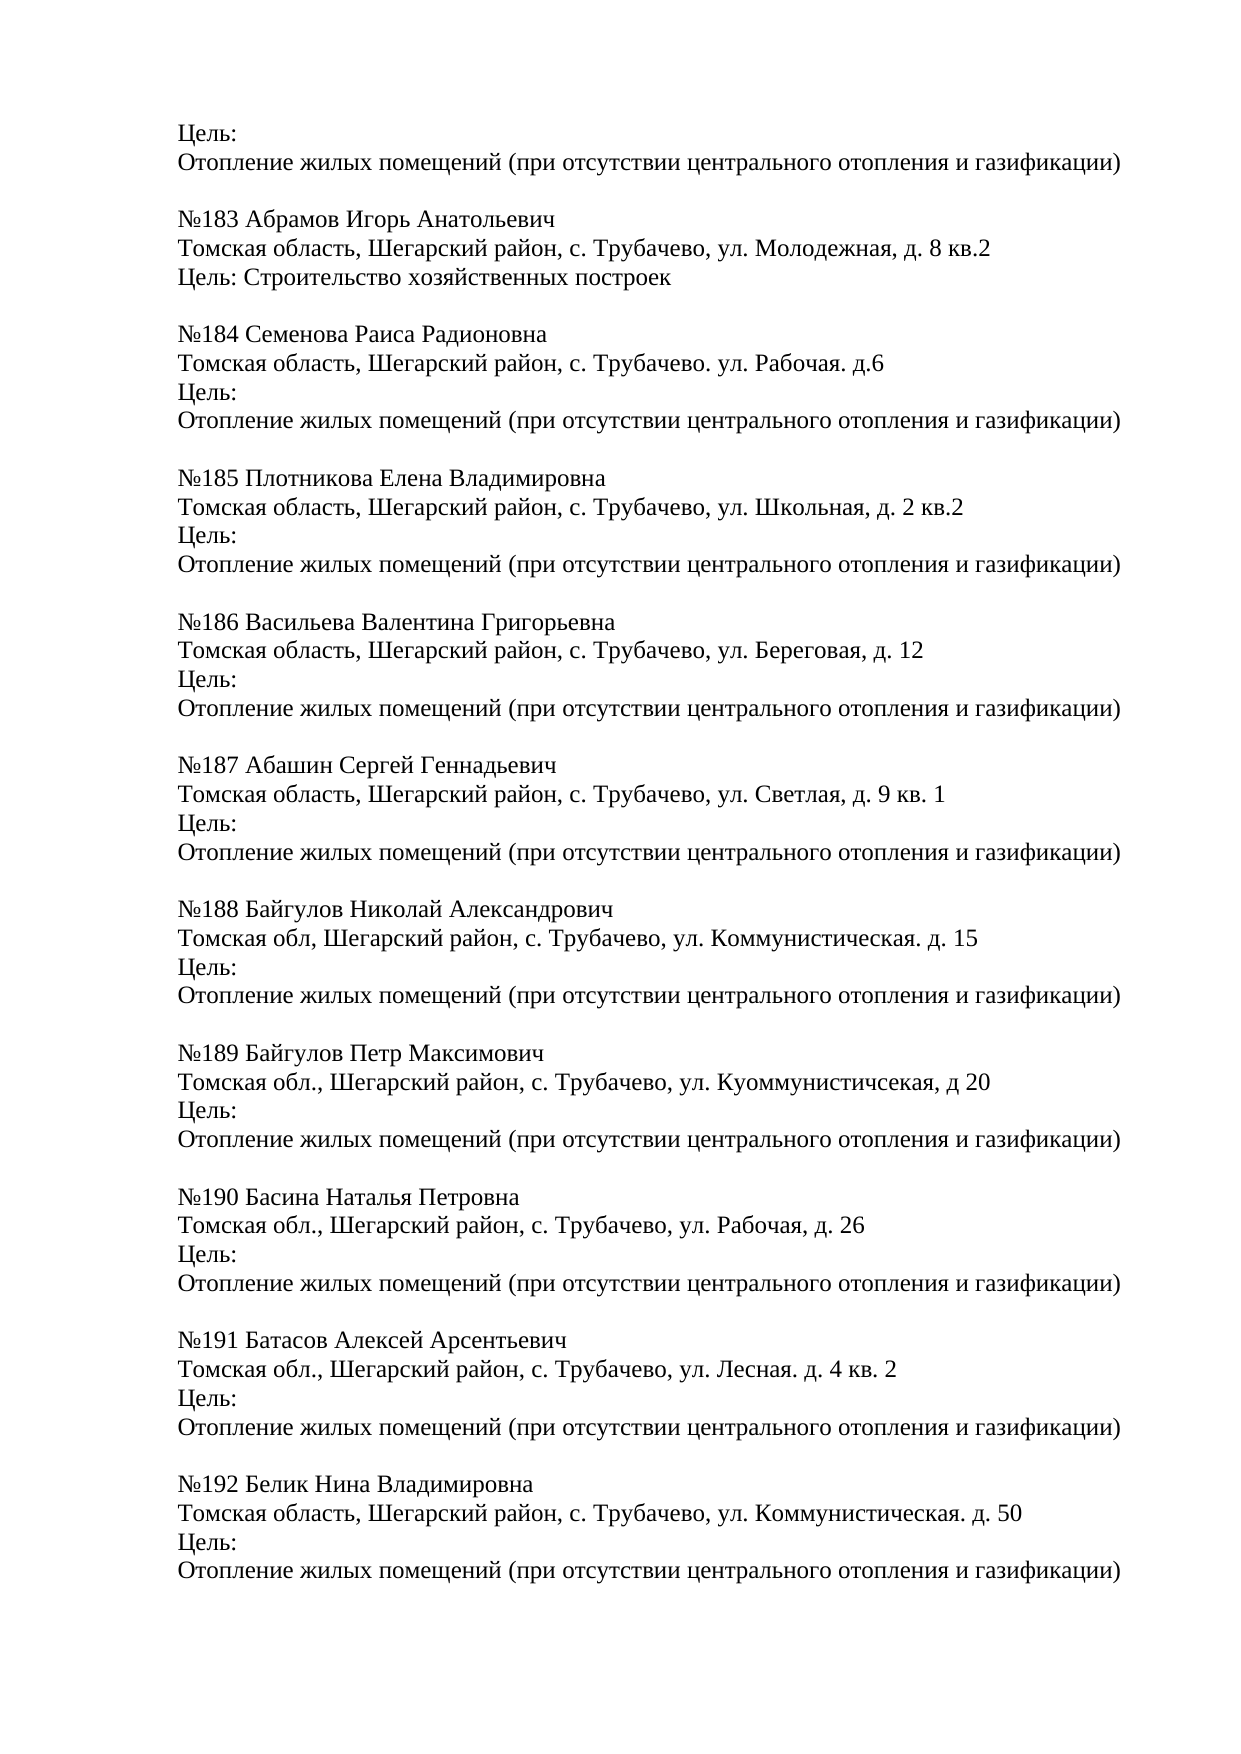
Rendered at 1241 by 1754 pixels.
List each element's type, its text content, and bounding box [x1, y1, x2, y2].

text Цель: Отопление жилых помещений (при отсутствии центрального отопления и газификации) [177, 1096, 1152, 1153]
text Томская обл., Шегарский район, с. Трубачево, ул. Лесная. д. 4 кв. 2 [177, 1354, 1152, 1383]
text Томская область, Шегарский район, с. Трубачево, ул. Береговая, д. 12 [177, 636, 1152, 664]
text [177, 1527, 1152, 1584]
text Томская область, Шегарский район, с. Трубачево. ул. Рабочая. д.6 [177, 348, 1152, 377]
text №185 Плотникова Елена Владимировна [177, 463, 1152, 492]
text Цель: Отопление жилых помещений (при отсутствии центрального отопления и газификации) [177, 664, 1152, 722]
text №192 Белик Нина Владимировна [177, 1469, 1152, 1498]
text Цель: Строительство хозяйственных построек [177, 262, 1152, 291]
text №184 Семенова Раиса Радионовна [177, 319, 1152, 348]
text Цель: Отопление жилых помещений (при отсутствии центрального отопления и газификации) [177, 1383, 1152, 1441]
text Томская обл., Шегарский район, с. Трубачево, ул. Куоммунистичсекая, д 20 [177, 1067, 1152, 1096]
text Томская область, Шегарский район, с. Трубачево, ул. Школьная, д. 2 кв.2 [177, 492, 1152, 521]
text Томская обл, Шегарский район, с. Трубачево, ул. Коммунистическая. д. 15 [177, 923, 1152, 952]
text Цель: Отопление жилых помещений (при отсутствии центрального отопления и газификации) [177, 1239, 1152, 1297]
text №190 Басина Наталья Петровна [177, 1182, 1152, 1211]
text Цель: Отопление жилых помещений (при отсутствии центрального отопления и газификации) [177, 952, 1152, 1009]
text №186 Васильева Валентина Григорьевна [177, 607, 1152, 636]
text Томская обл., Шегарский район, с. Трубачево, ул. Рабочая, д. 26 [177, 1211, 1152, 1239]
text Цель: Отопление жилых помещений (при отсутствии центрального отопления и газификации) [177, 808, 1152, 866]
text №183 Абрамов Игорь Анатольевич [177, 204, 1152, 233]
text Цель: Отопление жилых помещений (при отсутствии центрального отопления и газификации) [177, 377, 1152, 434]
text №188 Байгулов Николай Александрович [177, 894, 1152, 923]
text №187 Абашин Сергей Геннадьевич [177, 751, 1152, 779]
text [177, 118, 1152, 176]
text Томская область, Шегарский район, с. Трубачево, ул. Молодежная, д. 8 кв.2 [177, 233, 1152, 262]
text Цель: Отопление жилых помещений (при отсутствии центрального отопления и газификации) [177, 521, 1152, 578]
text Томская область, Шегарский район, с. Трубачево, ул. Коммунистическая. д. 50 [177, 1498, 1152, 1527]
text Томская область, Шегарский район, с. Трубачево, ул. Светлая, д. 9 кв. 1 [177, 779, 1152, 808]
text №191 Батасов Алексей Арсентьевич [177, 1326, 1152, 1354]
text №189 Байгулов Петр Максимович [177, 1038, 1152, 1067]
